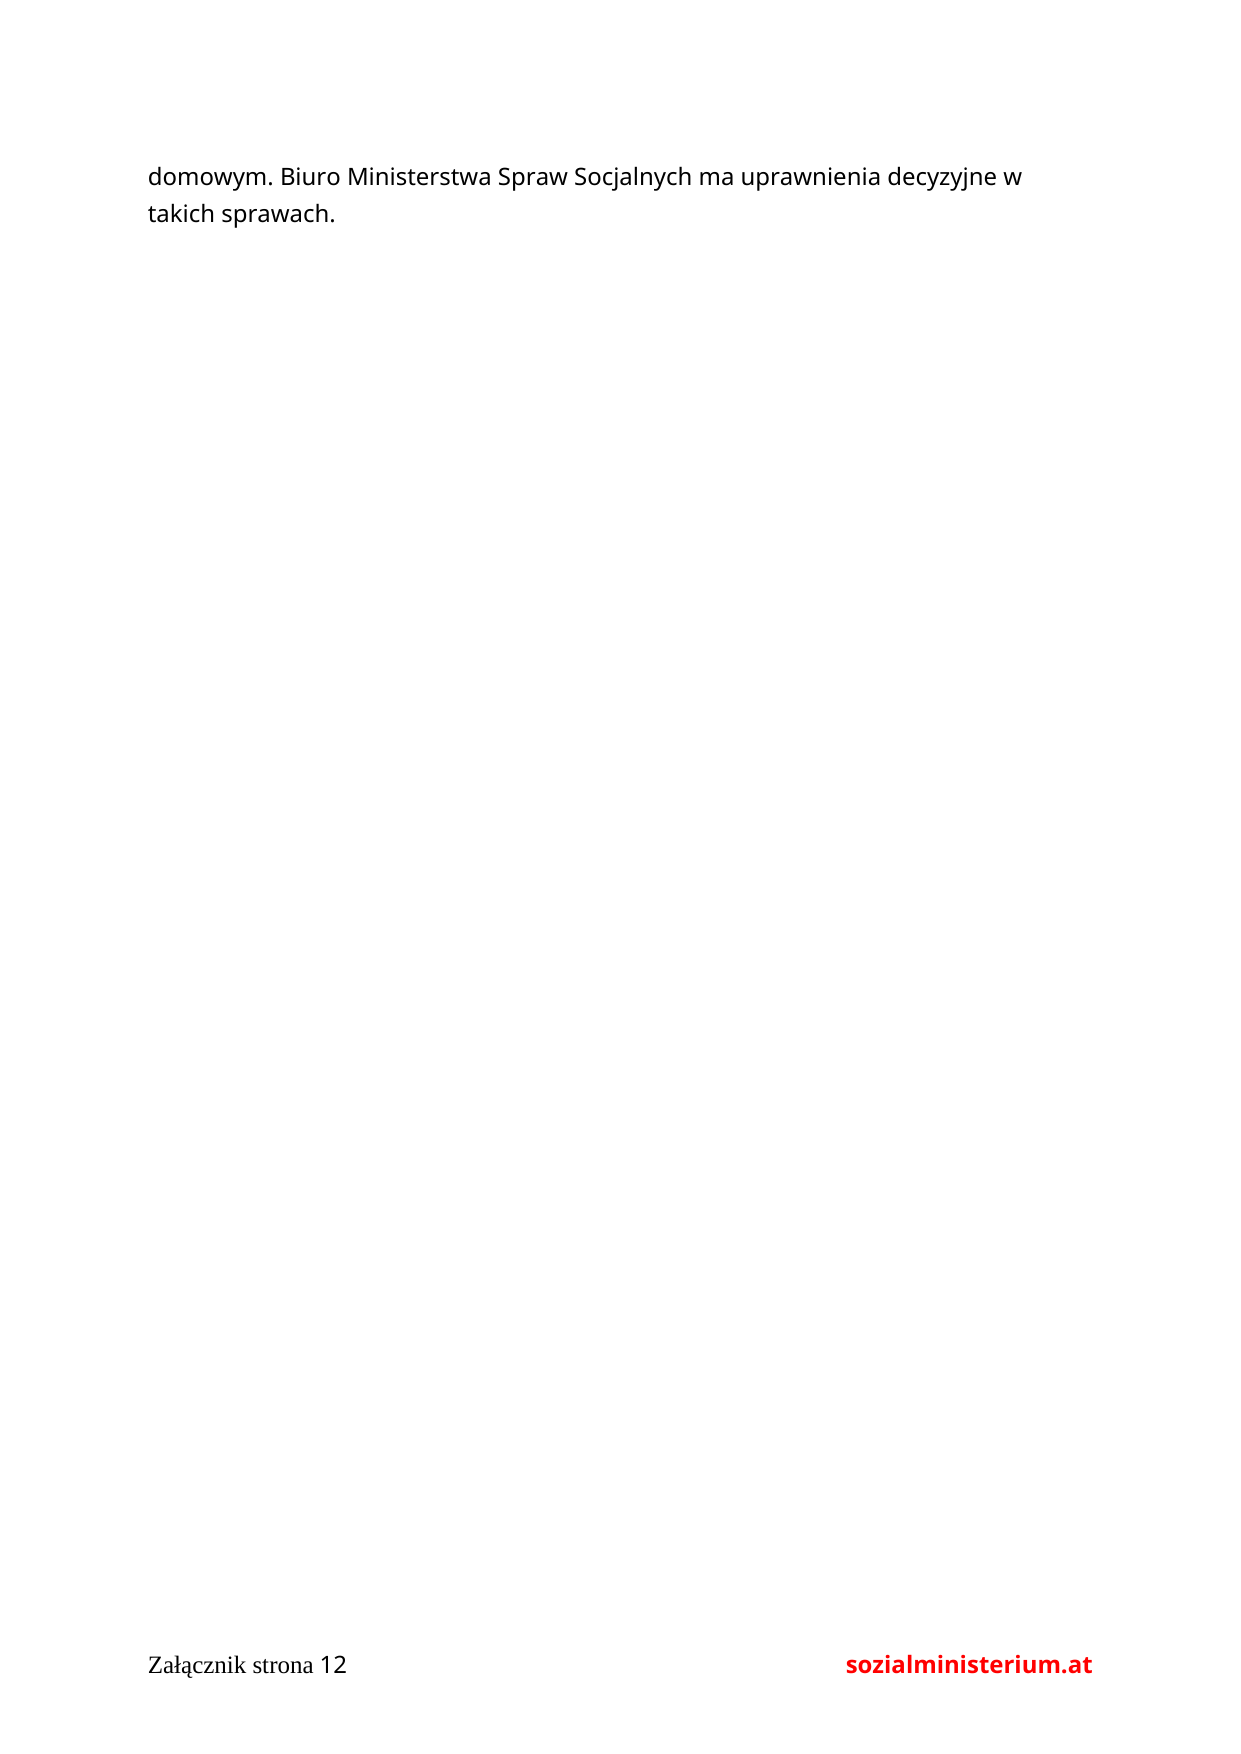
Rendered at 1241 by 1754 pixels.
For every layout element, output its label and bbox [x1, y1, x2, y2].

text [148, 159, 1092, 229]
